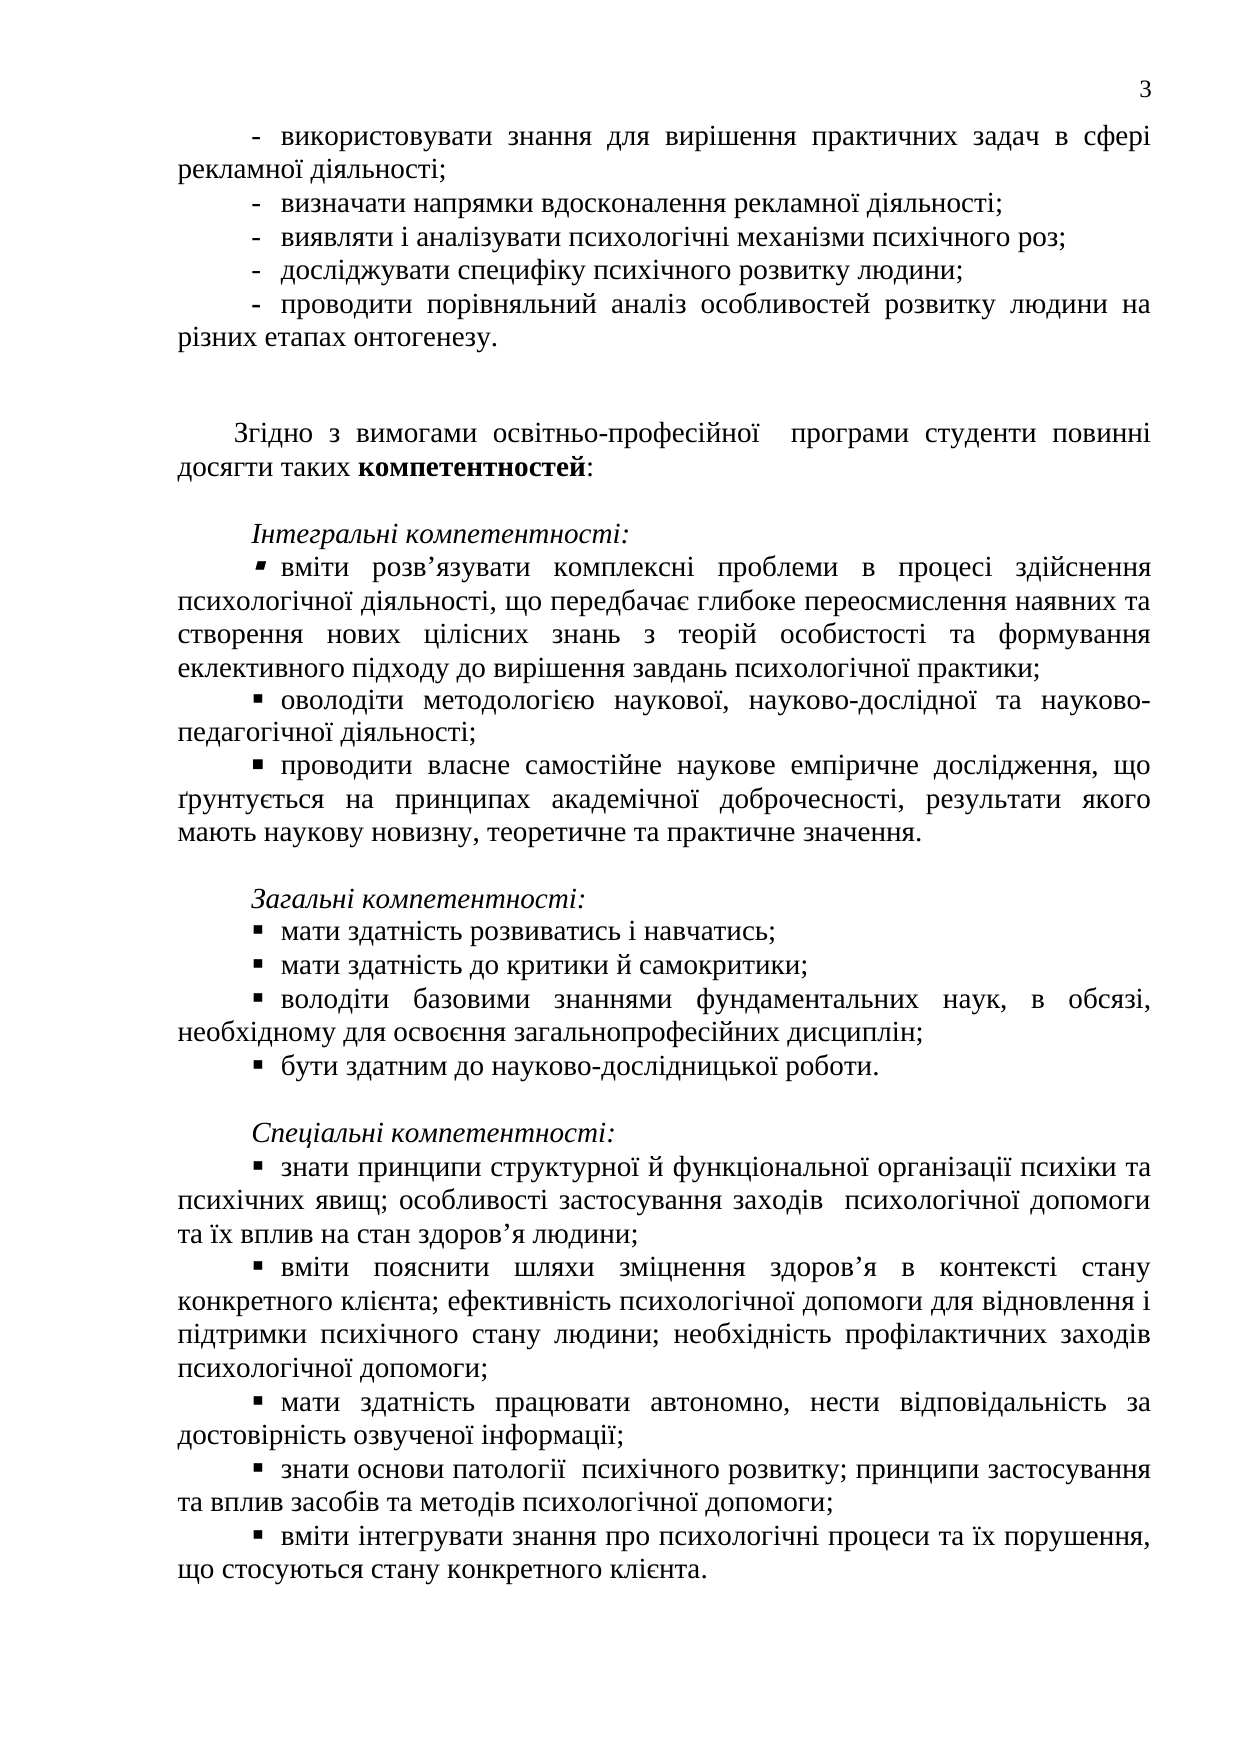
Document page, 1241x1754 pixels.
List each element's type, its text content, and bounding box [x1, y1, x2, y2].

text Спеціальні компетентності: [177, 1115, 1152, 1149]
list виявляти і аналізувати психологічні механізми психічного роз; [177, 219, 1152, 252]
list визначати напрямки вдосконалення рекламної діяльності; [177, 185, 1152, 219]
list володіти базовими знаннями фундаментальних наук, в обсязі, необхідному для освоєння загальнопрофесійних дисциплін; [177, 981, 1152, 1048]
text Згідно з вимогами освітньо-професійної програми студенти повинні досягти таких компетентностей: [177, 415, 1152, 482]
list мати здатність працювати автономно, нести відповідальність за достовірність озвученої інформації; [177, 1384, 1152, 1451]
list вміти пояснити шляхи зміцнення здоров’я в контексті стану конкретного клієнта; ефективність психологічної допомоги для відновлення і підтримки психічного стану людини; необхідність профілактичних заходів психологічної допомоги; [177, 1249, 1152, 1384]
list мати здатність до критики й самокритики; [177, 947, 1152, 981]
list оволодіти методологією наукової, науково-дослідної та науково-педагогічної діяльності; [177, 684, 1152, 747]
list досліджувати специфіку психічного розвитку людини; [177, 252, 1152, 286]
list вміти розв’язувати комплексні проблеми в процесі здійснення психологічної діяльності, що передбачає глибоке переосмислення наявних та створення нових цілісних знань з теорій особистості та формування еклективного підходу до вирішення завдань психологічної практики; [177, 549, 1152, 684]
list вміти інтегрувати знання про психологічні процеси та їх порушення, що стосуються стану конкретного клієнта. [177, 1518, 1152, 1585]
list знати основи патології психічного розвитку; принципи застосування та вплив засобів та методів психологічної допомоги; [177, 1451, 1152, 1518]
text Загальні компетентності: [177, 882, 1152, 915]
list використовувати знання для вирішення практичних задач в сфері рекламної діяльності; [177, 118, 1152, 185]
list знати принципи структурної й функціональної організації психіки та психічних явищ; особливості застосування заходів психологічної допомоги та їх вплив на стан здоров’я людини; [177, 1149, 1152, 1249]
list проводити порівняльний аналіз особливостей розвитку людини на різних етапах онтогенезу. [177, 286, 1152, 353]
list проводити власне самостійне наукове емпіричне дослідження, що ґрунтується на принципах академічної доброчесності, результати якого мають наукову новизну, теоретичне та практичне значення. [177, 747, 1152, 848]
text Інтегральні компетентності: [177, 516, 1152, 549]
list бути здатним до науково-дослідницької роботи. [177, 1048, 1152, 1082]
list мати здатність розвиватись і навчатись; [177, 915, 1152, 947]
